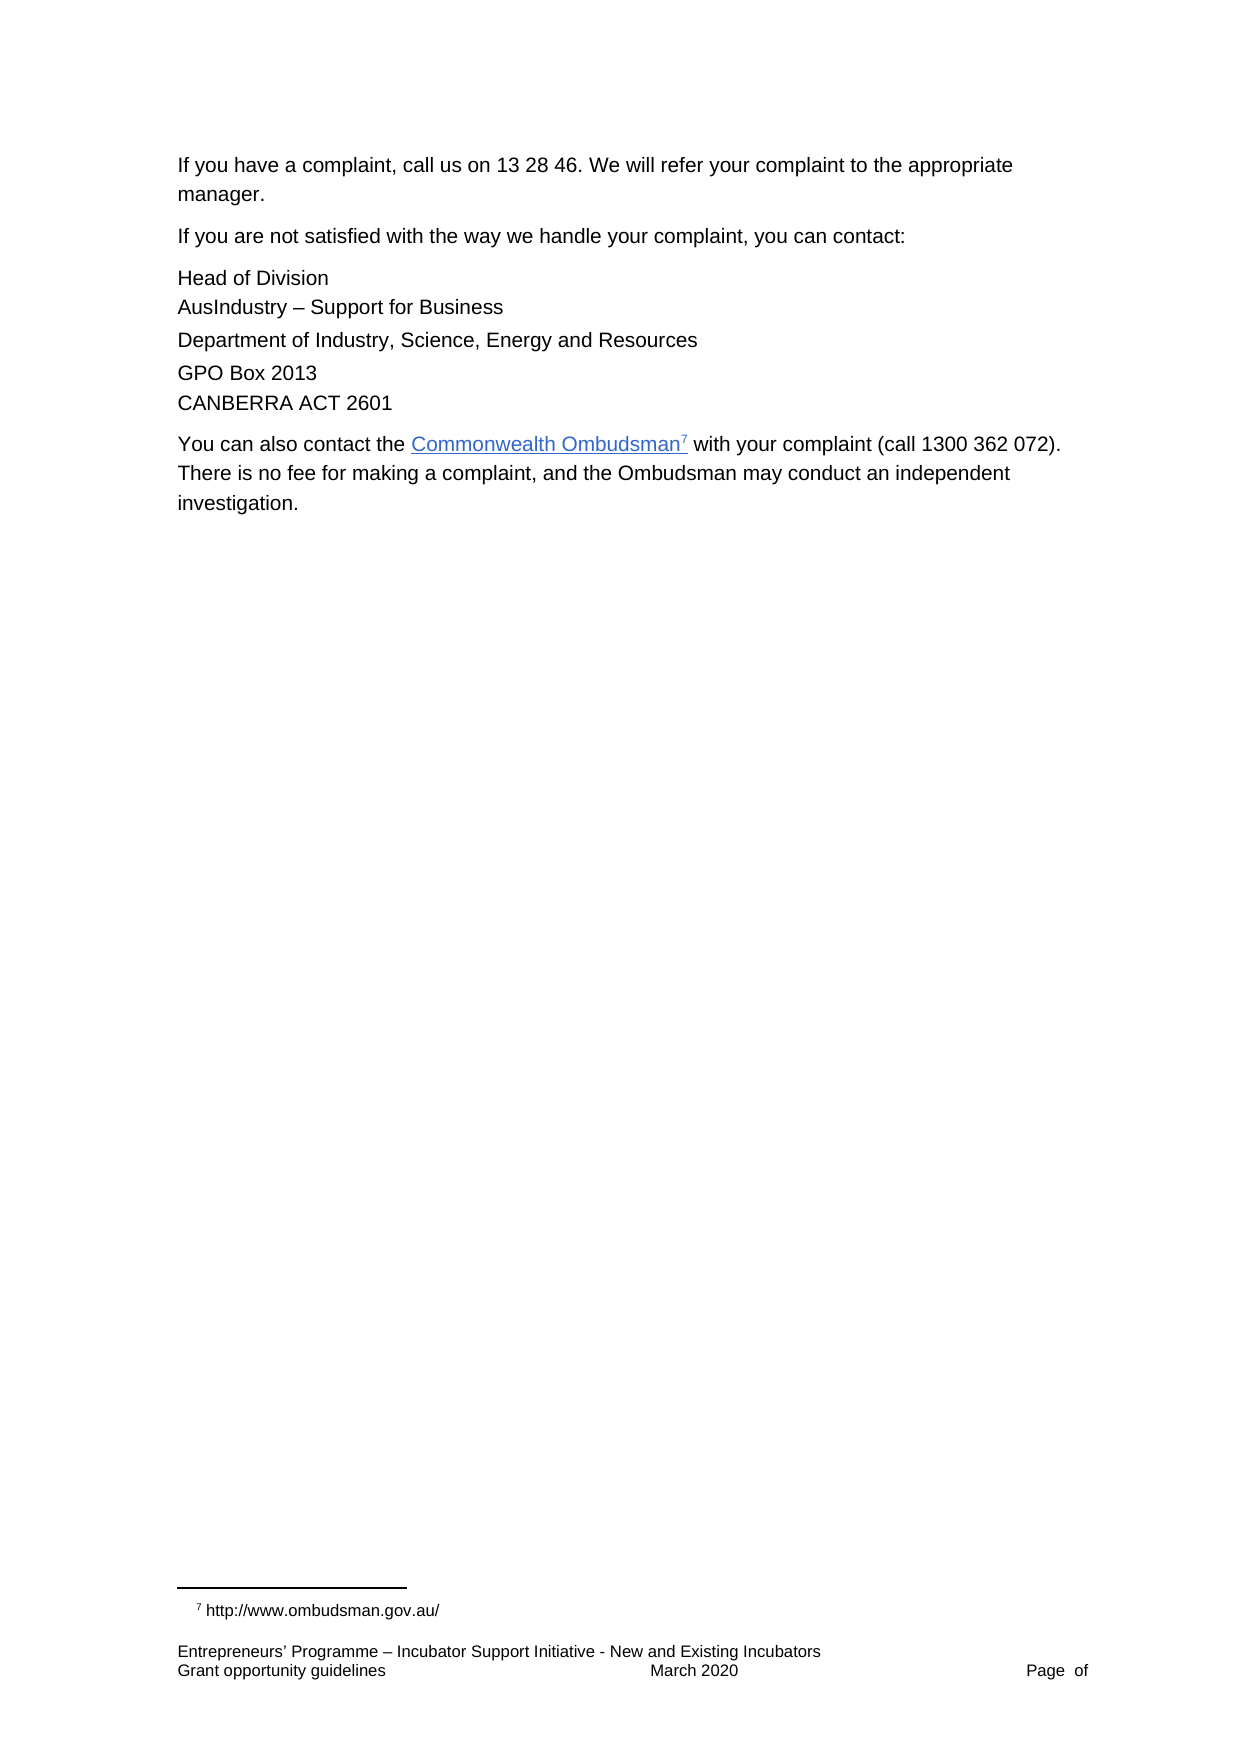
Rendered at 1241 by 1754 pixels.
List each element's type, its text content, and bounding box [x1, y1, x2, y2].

text Head of Division AusIndustry – Support for Business [177, 260, 1092, 318]
text If you are not satisfied with the way we handle your complaint, you can contact: [177, 218, 1092, 248]
text Department of Industry, Science, Energy and Resources [177, 323, 1092, 352]
text GPO Box 2013 CANBERRA ACT 2601 [177, 356, 1092, 414]
text You can also contact the Commonwealth Ombudsman with your complaint (call 1300 362 072). There is no fee for making a complaint, and the Ombudsman may conduct an independent investigation. [177, 427, 1092, 514]
text If you have a complaint, call us on 13 28 46. We will refer your complaint to the appropriate manager. [177, 148, 1092, 206]
